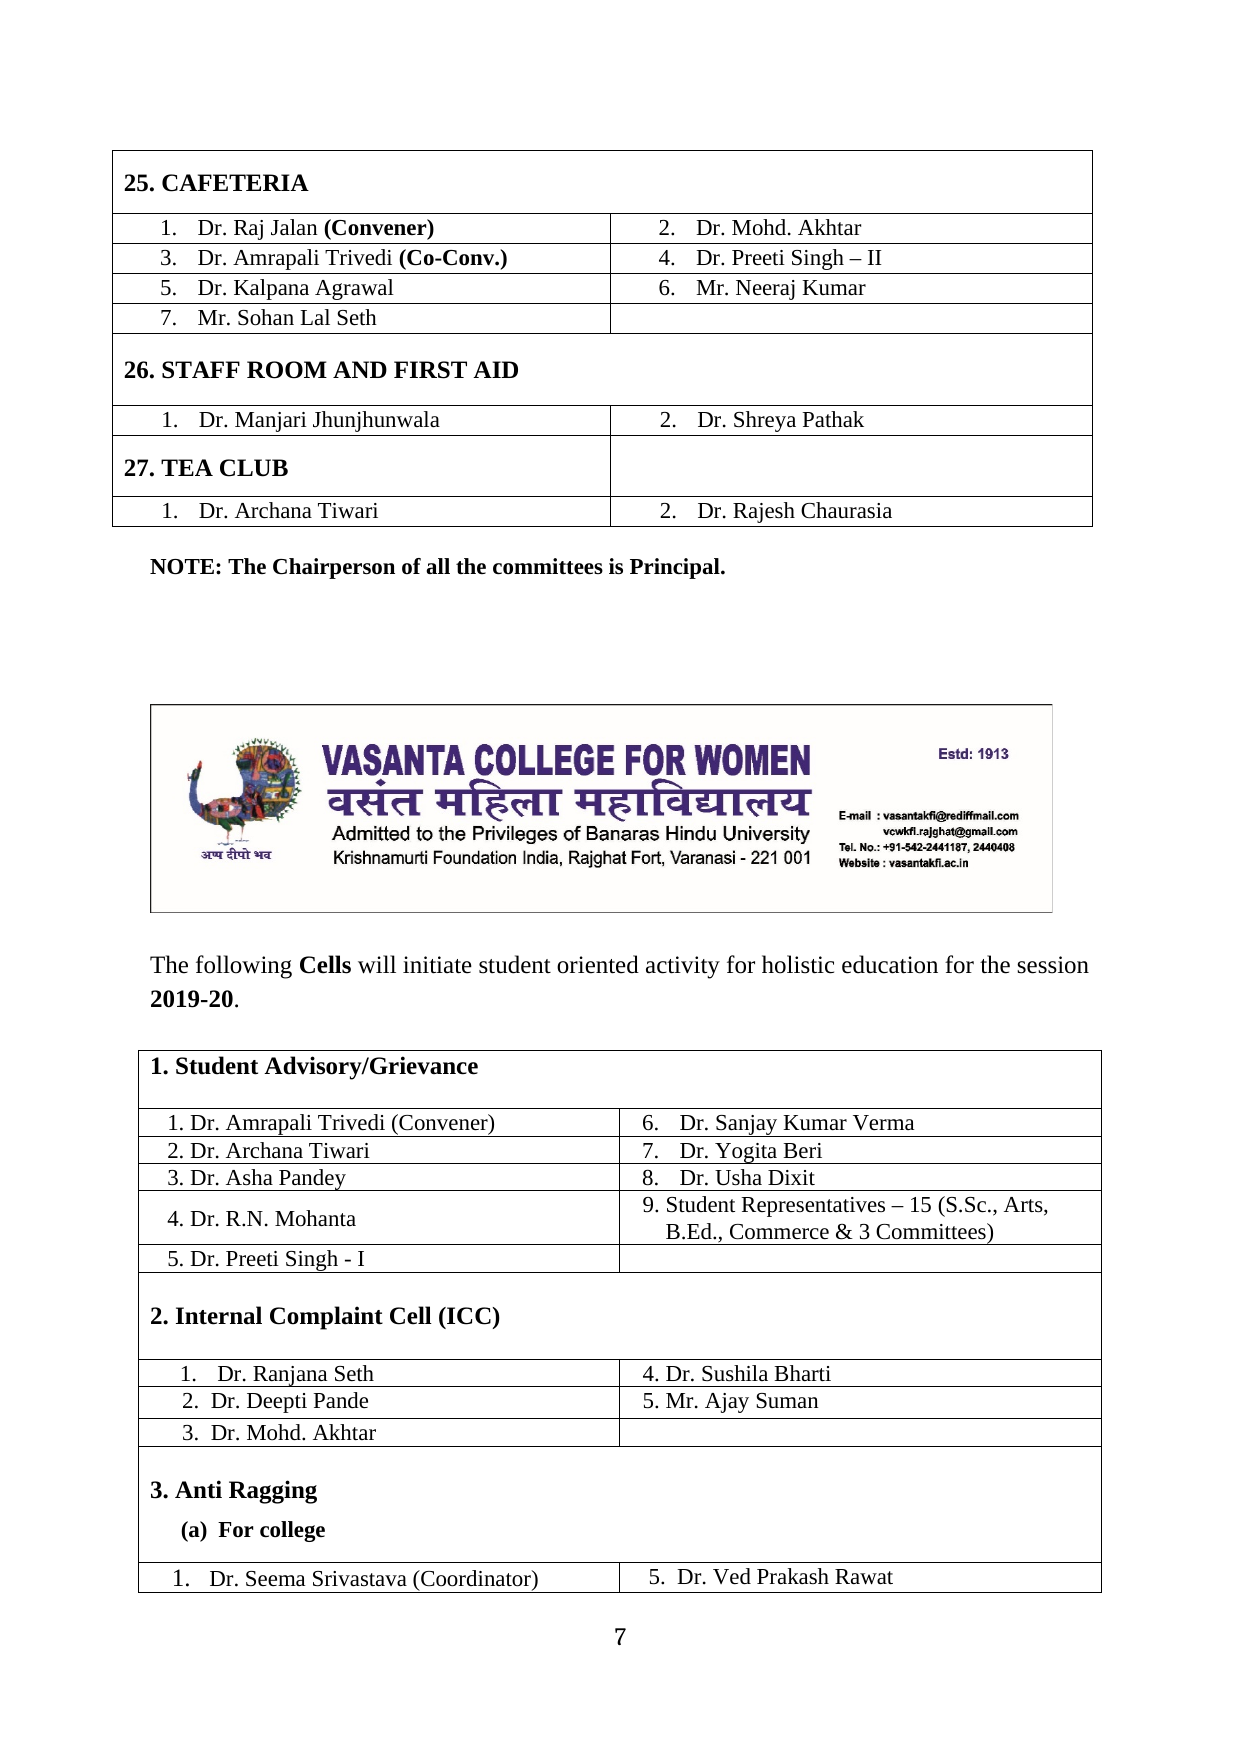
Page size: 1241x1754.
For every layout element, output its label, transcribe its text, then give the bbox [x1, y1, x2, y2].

table_cell Dr. Yogita Beri [620, 1137, 1101, 1163]
table_header 1. Student Advisory/Grievance [139, 1051, 1101, 1108]
table_cell Dr. Preeti Singh – II [611, 244, 1092, 273]
table_cell Dr. Shreya Pathak [611, 406, 1092, 435]
table_cell Dr. Kalpana Agrawal [113, 274, 610, 303]
table_cell Mr. Neeraj Kumar [611, 274, 1092, 303]
text The following Cells will initiate student oriented activity for holistic education for the session 2019-20. [150, 951, 1090, 1012]
table_cell 3. Dr. Mohd. Akhtar [139, 1419, 619, 1446]
table_cell 3. Dr. Asha Pandey [139, 1164, 619, 1190]
picture [150, 704, 1053, 913]
table_cell 26. STAFF ROOM AND FIRST AID [113, 334, 1092, 405]
table_cell 25. CAFETERIA [113, 151, 1092, 213]
table_cell 1. Dr. Amrapali Trivedi (Convener) [139, 1109, 619, 1136]
table_cell 3. Anti Ragging For college [139, 1447, 1101, 1562]
table_cell [620, 1245, 1101, 1272]
table_cell Dr. Sanjay Kumar Verma [620, 1109, 1101, 1136]
table_cell Dr. Amrapali Trivedi (Co-Conv.) [113, 244, 610, 273]
table_cell Dr. Ranjana Seth [139, 1360, 619, 1386]
table_cell Dr. Usha Dixit [620, 1164, 1101, 1190]
table_cell Dr. Archana Tiwari [113, 497, 610, 526]
table_cell 5. Dr. Preeti Singh - I [139, 1245, 619, 1272]
text NOTE: The Chairperson of all the committees is Principal. [150, 553, 1090, 580]
table_cell 4. Dr. Sushila Bharti [620, 1360, 1101, 1386]
table_cell 5. Mr. Ajay Suman [620, 1387, 1101, 1418]
table_cell [620, 1419, 1101, 1446]
table_cell Dr. Mohd. Akhtar [611, 214, 1092, 243]
table_cell Dr. Manjari Jhunjhunwala [113, 406, 610, 435]
table_cell 4. Dr. R.N. Mohanta [139, 1191, 619, 1244]
table_cell Dr. Rajesh Chaurasia [611, 497, 1092, 526]
table_cell [611, 436, 1092, 496]
table_cell [611, 304, 1092, 332]
table_cell Dr. Seema Srivastava (Coordinator) [139, 1563, 619, 1592]
table_cell 27. TEA CLUB [113, 436, 610, 496]
table_cell 5. Dr. Ved Prakash Rawat [620, 1563, 1101, 1592]
table_cell 2. Internal Complaint Cell (ICC) [139, 1273, 1101, 1359]
table_cell 2. Dr. Archana Tiwari [139, 1137, 619, 1163]
table_cell Dr. Raj Jalan (Convener) [113, 214, 610, 243]
table_cell 9. Student Representatives – 15 (S.Sc., Arts, B.Ed., Commerce & 3 Committees) [620, 1191, 1101, 1244]
table_cell Mr. Sohan Lal Seth [113, 304, 610, 332]
table_cell 2. Dr. Deepti Pande [139, 1387, 619, 1418]
